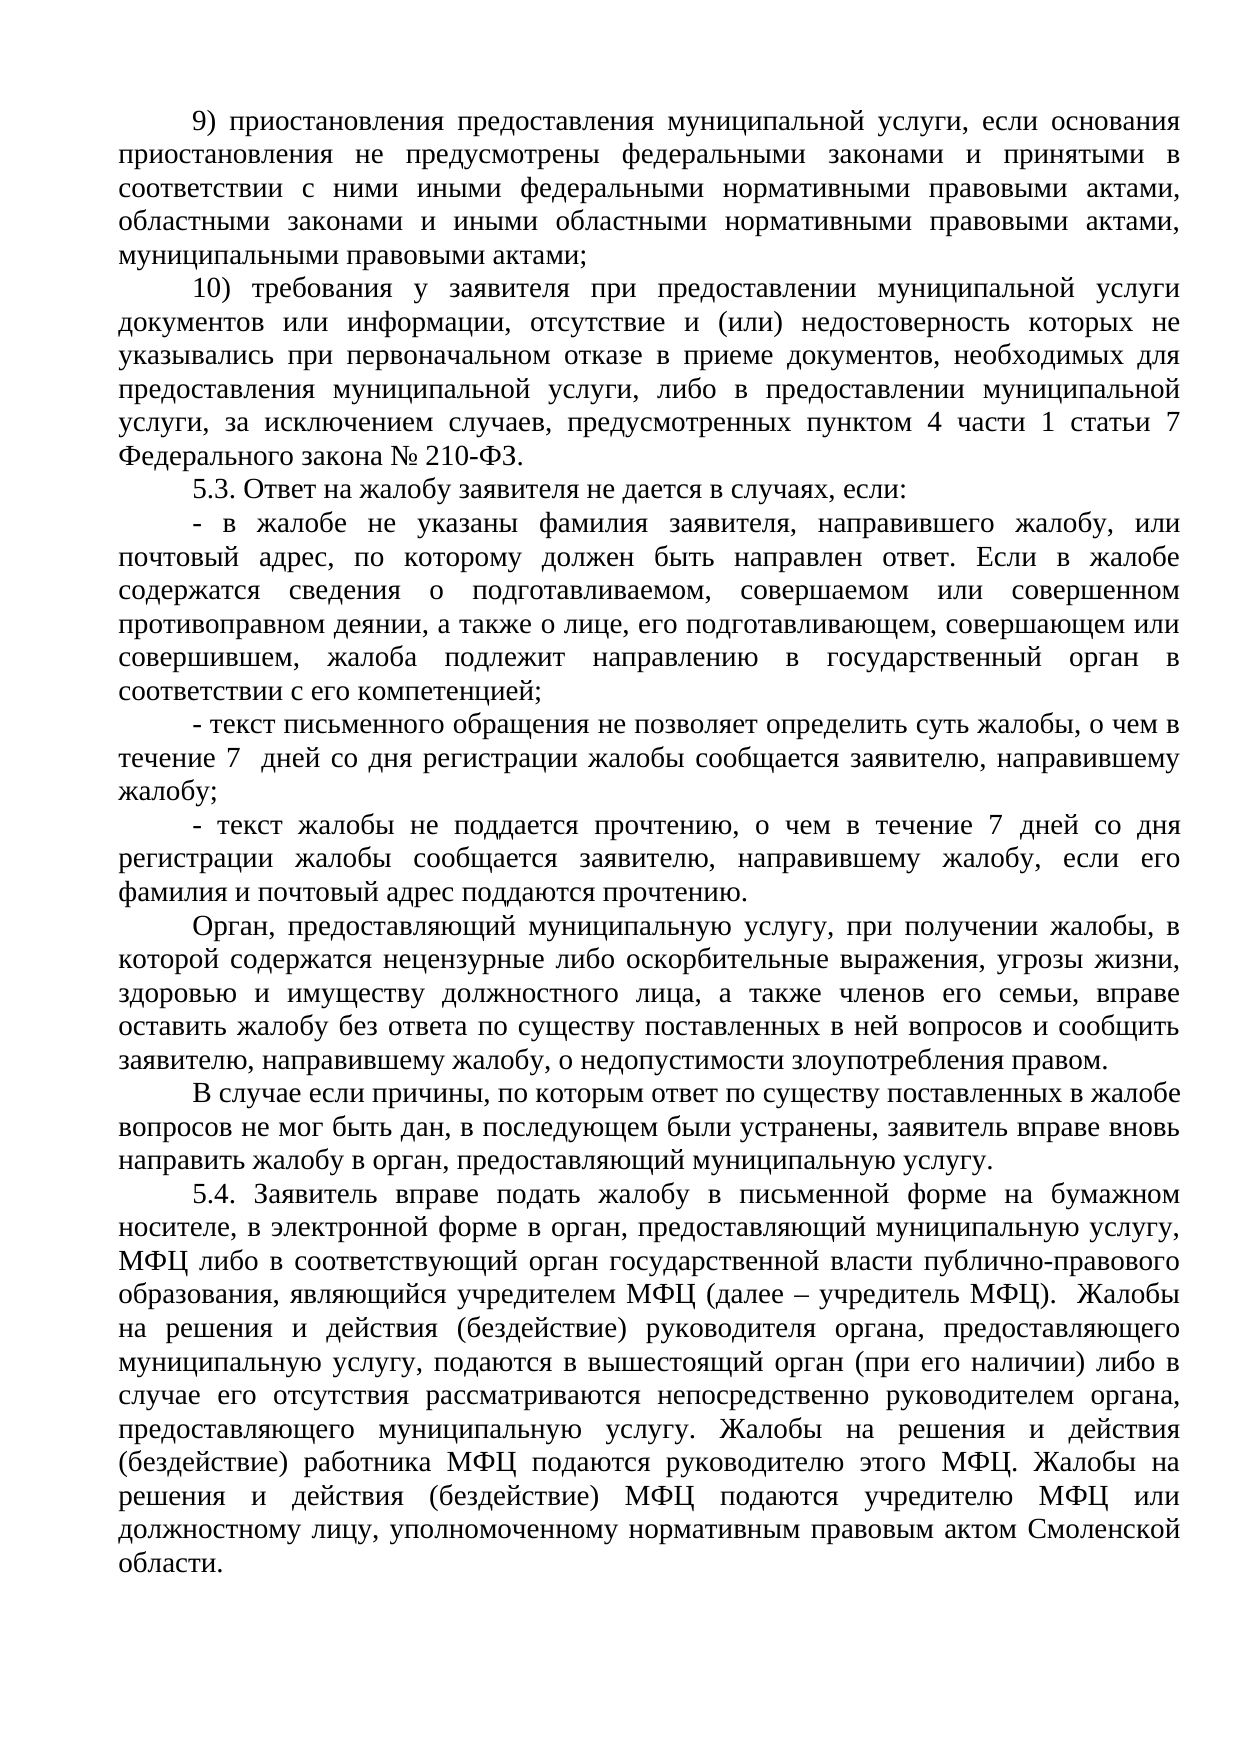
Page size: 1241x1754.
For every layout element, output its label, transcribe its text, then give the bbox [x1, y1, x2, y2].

text - текст жалобы не поддается прочтению, о чем в течение 7 дней со дня регистрации жалобы сообщается заявителю, направившему жалобу, если его фамилия и почтовый адрес поддаются прочтению. [118, 807, 1181, 908]
text 9) приостановления предоставления муниципальной услуги, если основания приостановления не предусмотрены федеральными законами и принятыми в соответствии с ними иными федеральными нормативными правовыми актами, областными законами и иными областными нормативными правовыми актами, муниципальными правовыми актами; [118, 103, 1181, 270]
text 10) требования у заявителя при предоставлении муниципальной услуги документов или информации, отсутствие и (или) недостоверность которых не указывались при первоначальном отказе в приеме документов, необходимых для предоставления муниципальной услуги, либо в предоставлении муниципальной услуги, за исключением случаев, предусмотренных пунктом 4 части 1 статьи 7 Федерального закона № 210-ФЗ. [118, 270, 1181, 472]
text 5.3. Ответ на жалобу заявителя не дается в случаях, если: [118, 472, 1181, 505]
text В случае если причины, по которым ответ по существу поставленных в жалобе вопросов не мог быть дан, в последующем были устранены, заявитель вправе вновь направить жалобу в орган, предоставляющий муниципальную услугу. [118, 1075, 1181, 1176]
text - текст письменного обращения не позволяет определить суть жалобы, о чем в течение 7 дней со дня регистрации жалобы сообщается заявителю, направившему жалобу; [118, 706, 1181, 807]
text Орган, предоставляющий муниципальную услугу, при получении жалобы, в которой содержатся нецензурные либо оскорбительные выражения, угрозы жизни, здоровью и имуществу должностного лица, а также членов его семьи, вправе оставить жалобу без ответа по существу поставленных в ней вопросов и сообщить заявителю, направившему жалобу, о недопустимости злоупотребления правом. [118, 908, 1181, 1075]
text 5.4. Заявитель вправе подать жалобу в письменной форме на бумажном носителе, в электронной форме в орган, предоставляющий муниципальную услугу, МФЦ либо в соответствующий орган государственной власти публично-правового образования, являющийся учредителем МФЦ (далее – учредитель МФЦ). Жалобы на решения и действия (бездействие) руководителя органа, предоставляющего муниципальную услугу, подаются в вышестоящий орган (при его наличии) либо в случае его отсутствия рассматриваются непосредственно руководителем органа, предоставляющего муниципальную услугу. Жалобы на решения и действия (бездействие) работника МФЦ подаются руководителю этого МФЦ. Жалобы на решения и действия (бездействие) МФЦ подаются учредителю МФЦ или должностному лицу, уполномоченному нормативным правовым актом Смоленской области. [118, 1176, 1181, 1578]
text - в жалобе не указаны фамилия заявителя, направившего жалобу, или почтовый адрес, по которому должен быть направлен ответ. Если в жалобе содержатся сведения о подготавливаемом, совершаемом или совершенном противоправном деянии, а также о лице, его подготавливающем, совершающем или совершившем, жалоба подлежит направлению в государственный орган в соответствии с его компетенцией; [118, 505, 1181, 706]
